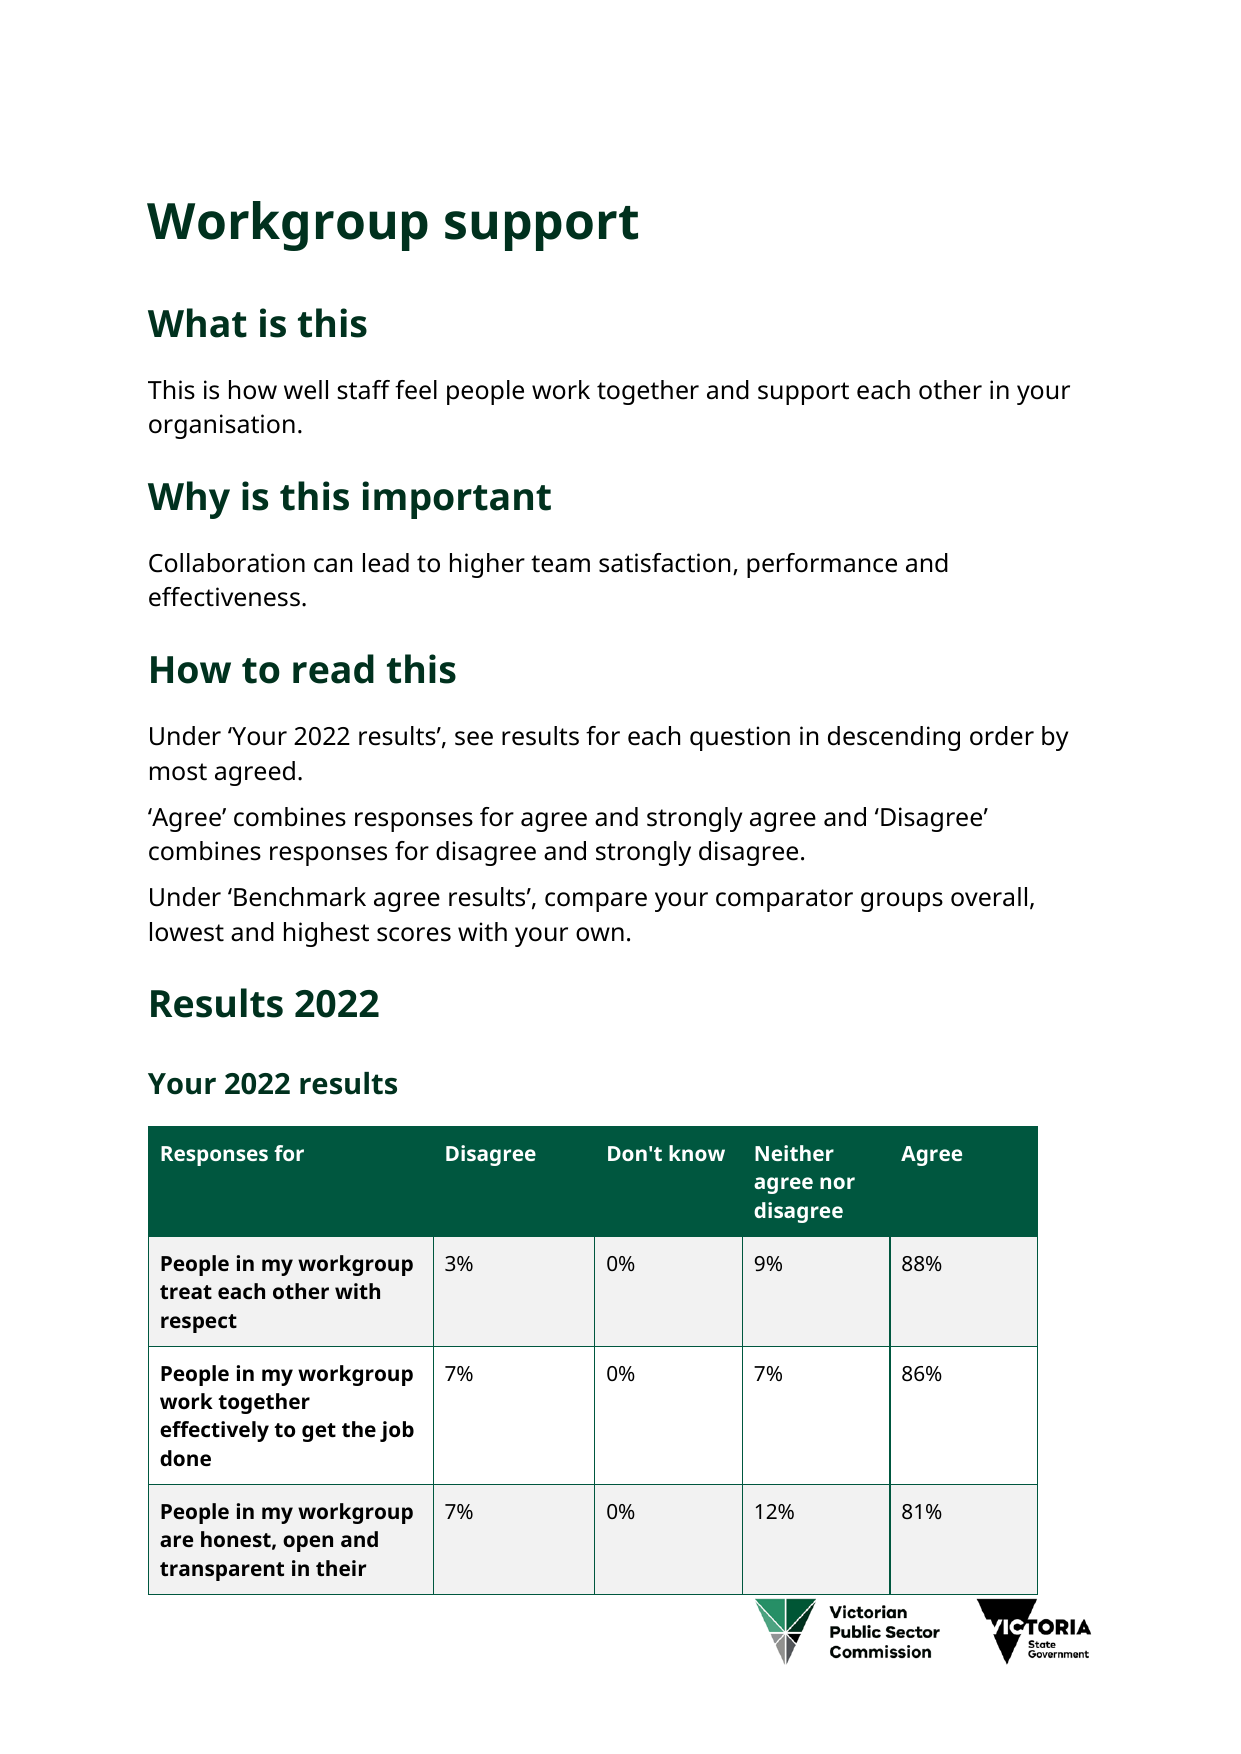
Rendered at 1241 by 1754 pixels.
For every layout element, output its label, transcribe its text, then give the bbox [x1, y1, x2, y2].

text Collaboration can lead to higher team satisfaction, performance and effectiveness. [148, 546, 1092, 614]
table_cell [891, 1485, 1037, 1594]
text Under ‘Benchmark agree results’, compare your comparator groups overall, lowest and highest scores with your own. [148, 880, 1092, 948]
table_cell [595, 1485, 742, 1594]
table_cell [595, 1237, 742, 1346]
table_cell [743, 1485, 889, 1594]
picture [754, 1598, 1093, 1666]
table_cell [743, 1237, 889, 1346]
subtitle Workgroup support [148, 186, 1092, 254]
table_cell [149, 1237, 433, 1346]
subtitle Why is this important [148, 470, 1092, 521]
text Under ‘Your 2022 results’, see results for each question in descending order by most agreed. [148, 719, 1092, 787]
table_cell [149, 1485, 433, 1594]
subtitle Results 2022 [148, 977, 1092, 1028]
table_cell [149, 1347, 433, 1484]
subtitle Your 2022 results [148, 1064, 1092, 1103]
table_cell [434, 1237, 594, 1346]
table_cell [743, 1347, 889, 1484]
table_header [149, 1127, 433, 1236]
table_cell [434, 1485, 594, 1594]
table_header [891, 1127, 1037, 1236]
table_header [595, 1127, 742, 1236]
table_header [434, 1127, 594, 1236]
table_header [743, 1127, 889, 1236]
subtitle How to read this [148, 643, 1092, 694]
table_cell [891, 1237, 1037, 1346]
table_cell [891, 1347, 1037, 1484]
text This is how well staff feel people work together and support each other in your organisation. [148, 373, 1092, 441]
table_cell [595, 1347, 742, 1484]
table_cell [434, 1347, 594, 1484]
text ‘Agree’ combines responses for agree and strongly agree and ‘Disagree’ combines responses for disagree and strongly disagree. [148, 799, 1092, 868]
subtitle What is this [148, 297, 1092, 348]
